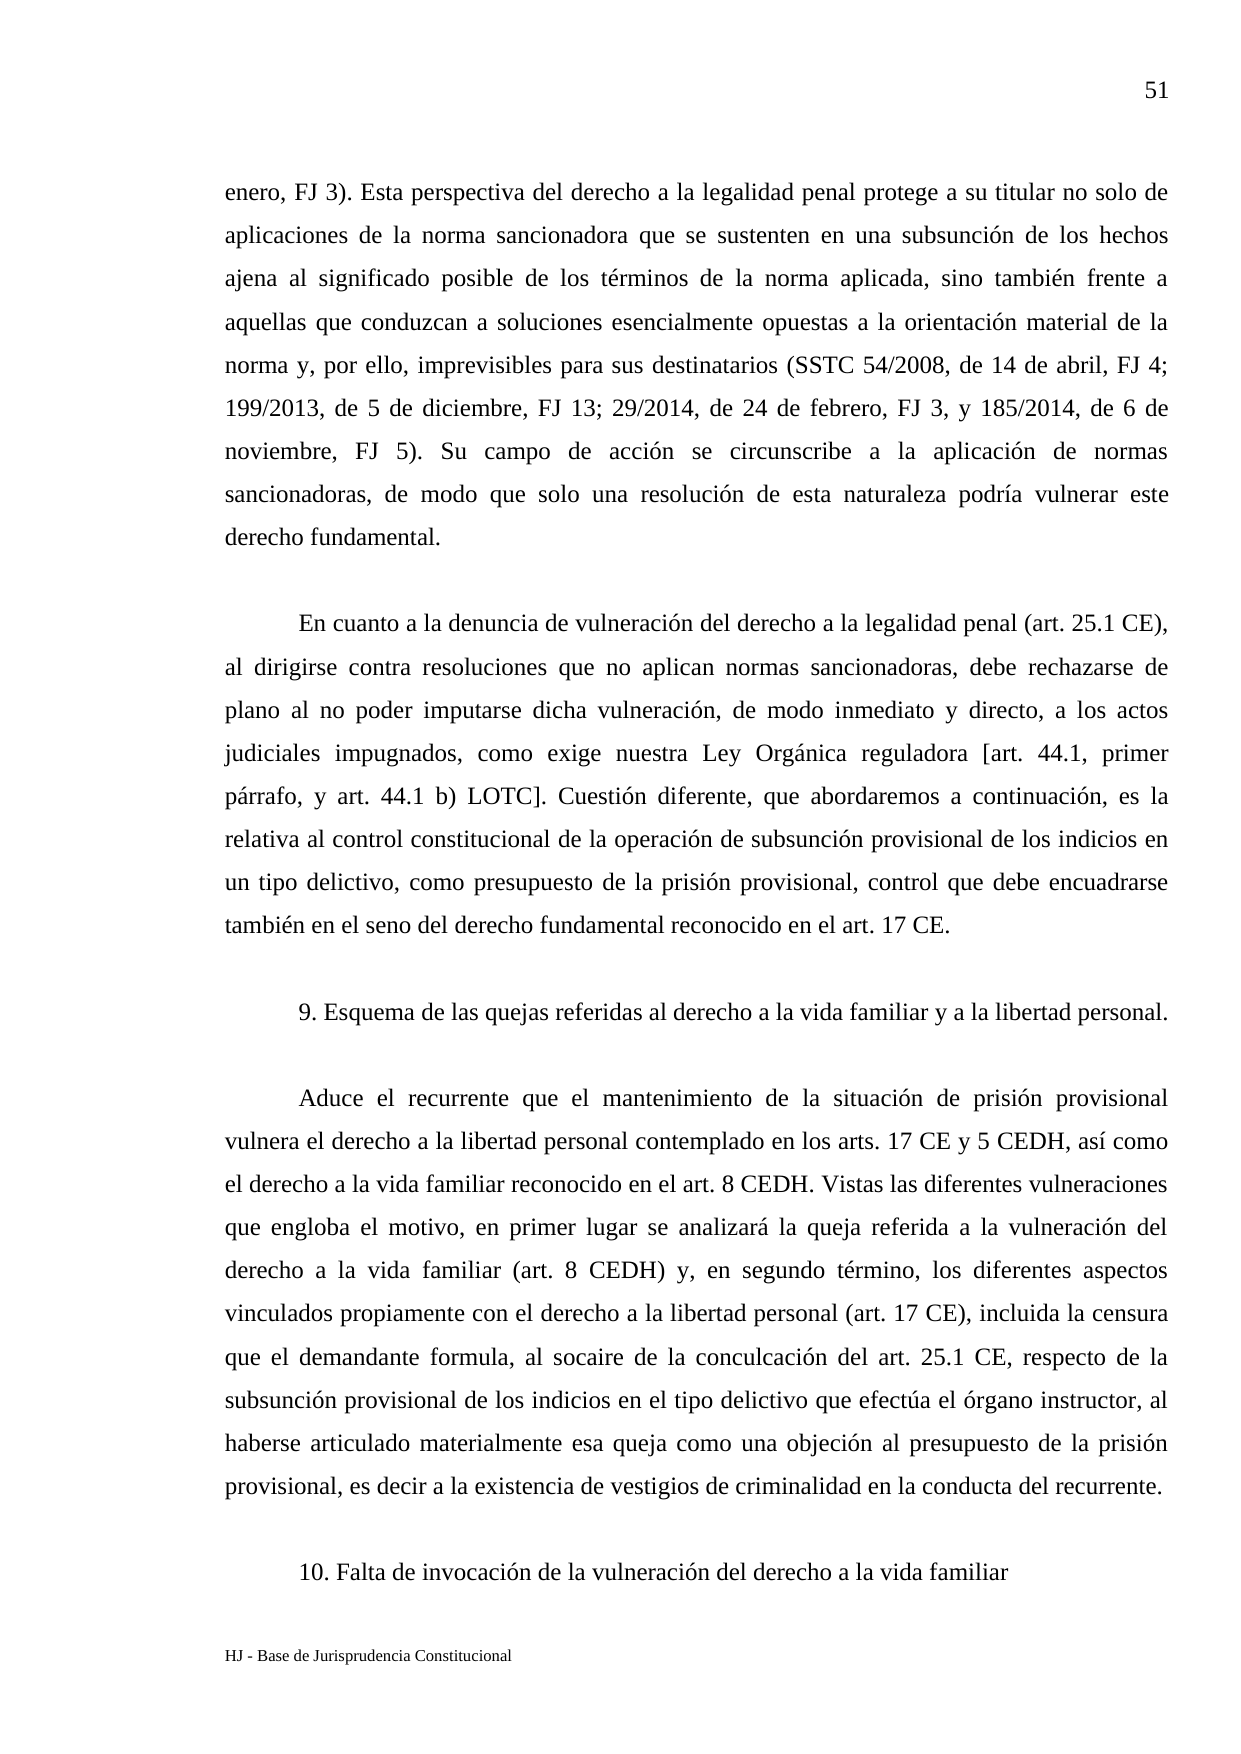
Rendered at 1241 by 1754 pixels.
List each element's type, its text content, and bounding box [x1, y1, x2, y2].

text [224, 177, 1169, 551]
text 9. Esquema de las quejas referidas al derecho a la vida familiar y a la libertad personal. [224, 997, 1169, 1025]
text En cuanto a la denuncia de vulneración del derecho a la legalidad penal (art. 25.1 CE), al dirigirse contra resoluciones que no aplican normas sancionadoras, debe rechazarse de plano al no poder imputarse dicha vulneración, de modo inmediato y directo, a los actos judiciales impugnados, como exige nuestra Ley Orgánica reguladora [art. 44.1, primer párrafo, y art. 44.1 b) LOTC]. Cuestión diferente, que abordaremos a continuación, es la relativa al control constitucional de la operación de subsunción provisional de los indicios en un tipo delictivo, como presupuesto de la prisión provisional, control que debe encuadrarse también en el seno del derecho fundamental reconocido en el art. 17 CE. [224, 608, 1169, 939]
text Aduce el recurrente que el mantenimiento de la situación de prisión provisional vulnera el derecho a la libertad personal contemplado en los arts. 17 CE y 5 CEDH, así como el derecho a la vida familiar reconocido en el art. 8 CEDH. Vistas las diferentes vulneraciones que engloba el motivo, en primer lugar se analizará la queja referida a la vulneración del derecho a la vida familiar (art. 8 CEDH) y, en segundo término, los diferentes aspectos vinculados propiamente con el derecho a la libertad personal (art. 17 CE), incluida la censura que el demandante formula, al socaire de la conculcación del art. 25.1 CE, respecto de la subsunción provisional de los indicios en el tipo delictivo que efectúa el órgano instructor, al haberse articulado materialmente esa queja como una objeción al presupuesto de la prisión provisional, es decir a la existencia de vestigios de criminalidad en la conducta del recurrente. [224, 1083, 1169, 1500]
text 10. Falta de invocación de la vulneración del derecho a la vida familiar [224, 1557, 1169, 1586]
